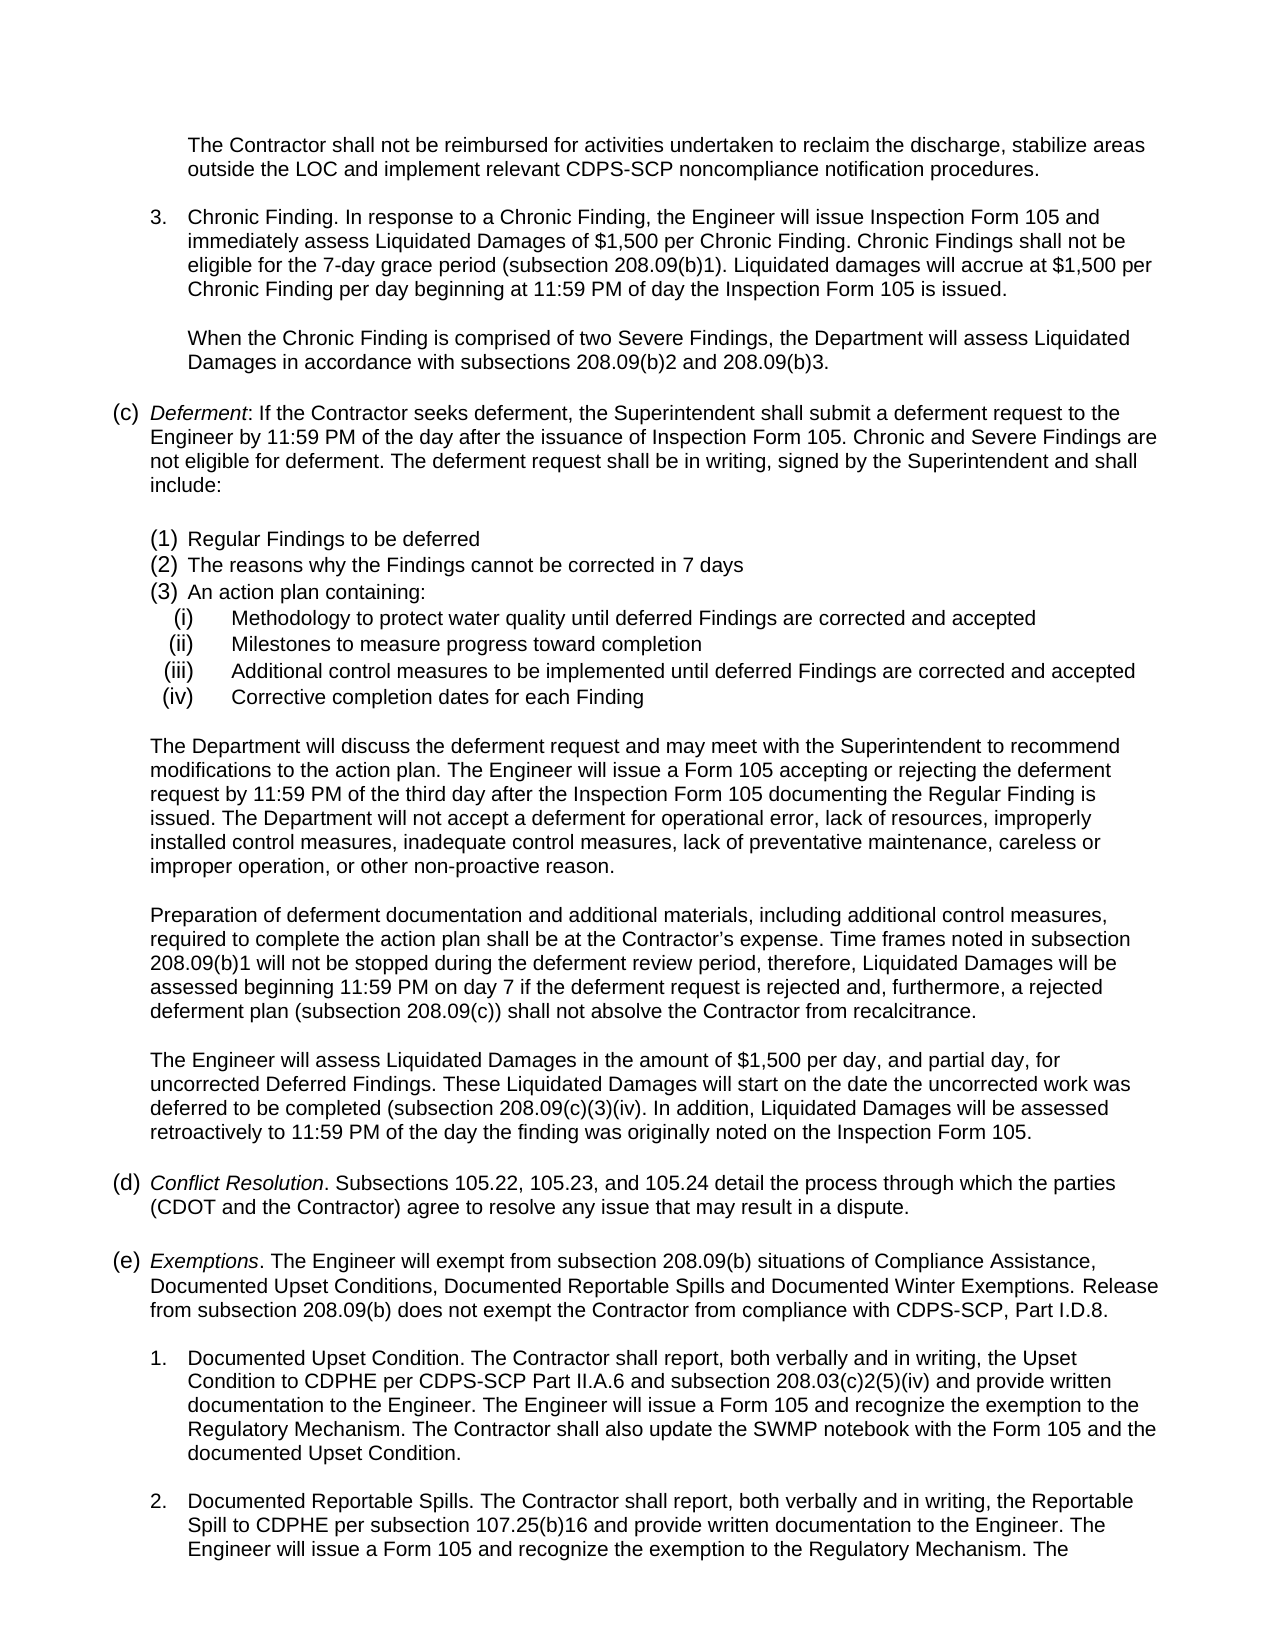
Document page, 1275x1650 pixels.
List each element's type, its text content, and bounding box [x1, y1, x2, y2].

text Preparation of deferment documentation and additional materials, including additional control measures, required to complete the action plan shall be at the Contractor’s expense. Time frames noted in subsection 208.09(b)1 will not be stopped during the deferment review period, therefore, Liquidated Damages will be assessed beginning 11:59 PM on day 7 if the deferment request is rejected and, furthermore, a rejected deferment plan (subsection 208.09(c)) shall not absolve the Contractor from recalcitrance. [150, 903, 1162, 1023]
text When the Chronic Finding is comprised of two Severe Findings, the Department will assess Liquidated Damages in accordance with subsections 208.09(b)2 and 208.09(b)3. [187, 326, 1162, 374]
list Methodology to protect water quality until deferred Findings are corrected and accepted [194, 604, 1162, 630]
list Corrective completion dates for each Finding [194, 683, 1162, 709]
list Additional control measures to be implemented until deferred Findings are corrected and accepted [194, 657, 1162, 683]
list An action plan containing: [150, 578, 1162, 604]
list The reasons why the Findings cannot be corrected in 7 days [150, 551, 1162, 578]
text The Department will discuss the deferment request and may meet with the Superintendent to recommend modifications to the action plan. The Engineer will issue a Form 105 accepting or rejecting the deferment request by 11:59 PM of the third day after the Inspection Form 105 documenting the Regular Finding is issued. The Department will not accept a deferment for operational error, lack of resources, improperly installed control measures, inadequate control measures, lack of preventative maintenance, careless or improper operation, or other non-proactive reason. [150, 734, 1162, 878]
list Documented Upset Condition. The Contractor shall report, both verbally and in writing, the Upset Condition to CDPHE per CDPS-SCP Part II.A.6 and subsection 208.03(c)2(5)(iv) and provide written documentation to the Engineer. The Engineer will issue a Form 105 and recognize the exemption to the Regulatory Mechanism. The Contractor shall also update the SWMP notebook with the Form 105 and the documented Upset Condition. [150, 1345, 1162, 1465]
list Regular Findings to be deferred [150, 525, 1162, 551]
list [150, 1489, 1162, 1561]
list Exemptions. The Engineer will exempt from subsection 208.09(b) situations of Compliance Assistance, Documented Upset Conditions, Documented Reportable Spills and Documented Winter Exemptions. Release from subsection 208.09(b) does not exempt the Contractor from compliance with CDPS-SCP, Part I.D.8. [112, 1247, 1162, 1321]
list Deferment: If the Contractor seeks deferment, the Superintendent shall submit a deferment request to the Engineer by 11:59 PM of the day after the issuance of Inspection Form 105. Chronic and Severe Findings are not eligible for deferment. The deferment request shall be in writing, signed by the Superintendent and shall include: [112, 399, 1162, 525]
text The Engineer will assess Liquidated Damages in the amount of $1,500 per day, and partial day, for uncorrected Deferred Findings. These Liquidated Damages will start on the date the uncorrected work was deferred to be completed (subsection 208.09(c)(3)(iv). In addition, Liquidated Damages will be assessed retroactively to 11:59 PM of the day the finding was originally noted on the Inspection Form 105. [150, 1048, 1162, 1144]
list Conflict Resolution. Subsections 105.22, 105.23, and 105.24 detail the process through which the parties (CDOT and the Contractor) agree to resolve any issue that may result in a dispute. [112, 1169, 1162, 1247]
list The Contractor shall not be reimbursed for activities undertaken to reclaim the discharge, stabilize areas outside the LOC and implement relevant CDPS-SCP noncompliance notification procedures. [187, 133, 1162, 181]
list Chronic Finding. In response to a Chronic Finding, the Engineer will issue Inspection Form 105 and immediately assess Liquidated Damages of $1,500 per Chronic Finding. Chronic Findings shall not be eligible for the 7-day grace period (subsection 208.09(b)1). Liquidated damages will accrue at $1,500 per Chronic Finding per day beginning at 11:59 PM of day the Inspection Form 105 is issued. [150, 205, 1162, 301]
list Milestones to measure progress toward completion [194, 630, 1162, 657]
